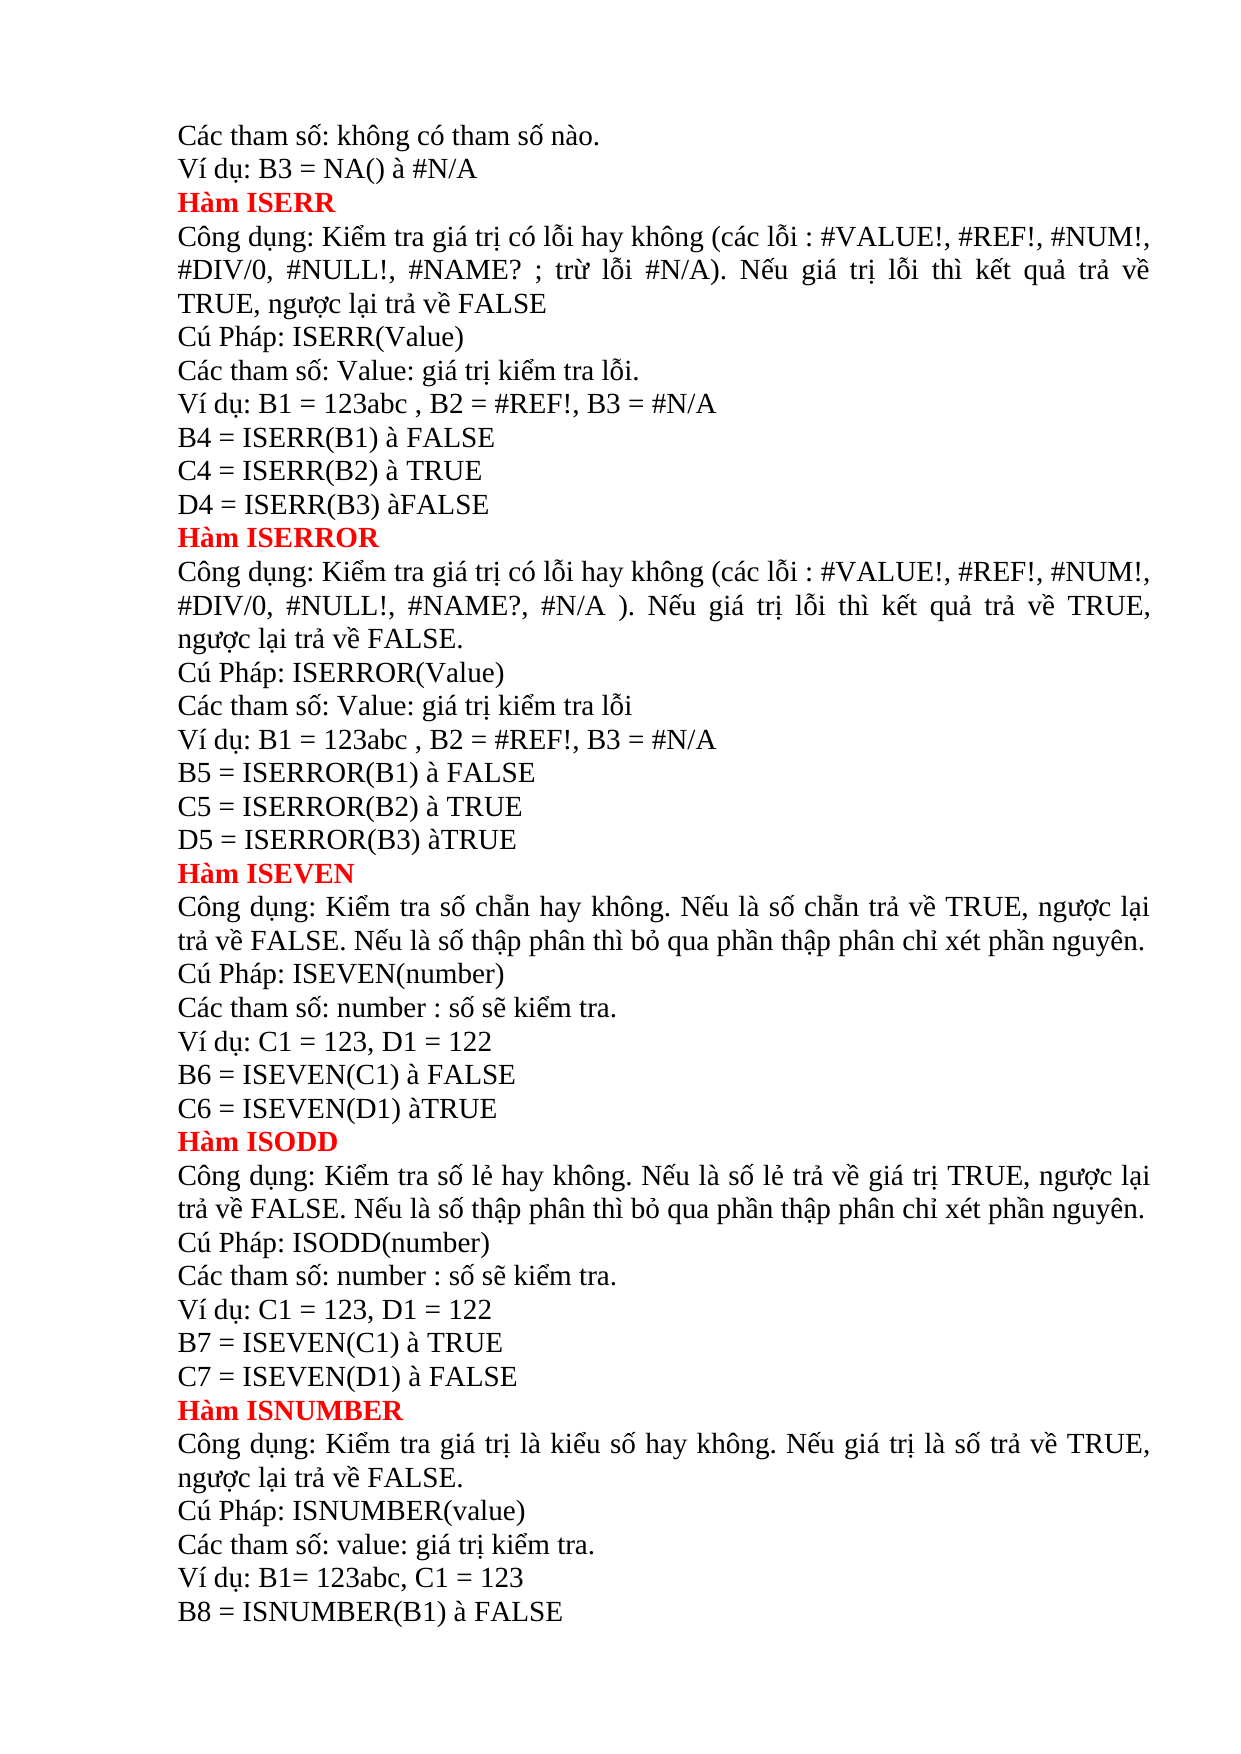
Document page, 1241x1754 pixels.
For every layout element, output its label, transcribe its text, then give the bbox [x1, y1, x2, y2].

text B8 = ISNUMBER(B1) à FALSE [177, 1594, 1152, 1627]
text Công dụng: Kiểm tra giá trị có lỗi hay không (các lỗi : #VALUE!, #REF!, #NUM!, #DIV/0, #NULL!, #NAME? ; trừ lỗi #N/A). Nếu giá trị lỗi thì kết quả trả về TRUE, ngược lại trả về FALSE [177, 219, 1152, 319]
text D4 = ISERR(B3) àFALSE [177, 487, 1152, 521]
text Hàm ISEVEN [177, 856, 1152, 889]
text Ví dụ: B1= 123abc, C1 = 123 [177, 1560, 1152, 1594]
text Công dụng: Kiểm tra giá trị là kiểu số hay không. Nếu giá trị là số trả về TRUE, ngược lại trả về FALSE. [177, 1426, 1152, 1493]
text Hàm ISODD [177, 1124, 1152, 1158]
text Các tham số: Value: giá trị kiểm tra lỗi. [177, 353, 1152, 386]
text Ví dụ: B1 = 123abc , B2 = #REF!, B3 = #N/A [177, 386, 1152, 420]
text Hàm ISNUMBER [177, 1393, 1152, 1426]
text Ví dụ: B3 = NA() à #N/A [177, 152, 1152, 185]
text B4 = ISERR(B1) à FALSE [177, 420, 1152, 453]
text Các tham số: number : số sẽ kiểm tra. [177, 990, 1152, 1024]
text Cú Pháp: ISEVEN(number) [177, 957, 1152, 990]
text Công dụng: Kiểm tra giá trị có lỗi hay không (các lỗi : #VALUE!, #REF!, #NUM!, #DIV/0, #NULL!, #NAME?, #N/A ). Nếu giá trị lỗi thì kết quả trả về TRUE, ngược lại trả về FALSE. [177, 554, 1152, 655]
text Công dụng: Kiểm tra số lẻ hay không. Nếu là số lẻ trả về giá trị TRUE, ngược lại trả về FALSE. Nếu là số thập phân thì bỏ qua phần thập phân chỉ xét phần nguyên. [177, 1158, 1152, 1225]
text Các tham số: number : số sẽ kiểm tra. [177, 1258, 1152, 1292]
text B5 = ISERROR(B1) à FALSE [177, 755, 1152, 789]
text Cú Pháp: ISERR(Value) [177, 319, 1152, 353]
text C4 = ISERR(B2) à TRUE [177, 453, 1152, 487]
text B7 = ISEVEN(C1) à TRUE [177, 1326, 1152, 1359]
text Các tham số: không có tham số nào. [177, 118, 1152, 152]
text C7 = ISEVEN(D1) à FALSE [177, 1359, 1152, 1393]
text Ví dụ: C1 = 123, D1 = 122 [177, 1292, 1152, 1326]
text C5 = ISERROR(B2) à TRUE [177, 789, 1152, 822]
text Ví dụ: C1 = 123, D1 = 122 [177, 1024, 1152, 1057]
text B6 = ISEVEN(C1) à FALSE [177, 1057, 1152, 1091]
text Các tham số: value: giá trị kiểm tra. [177, 1527, 1152, 1560]
text C6 = ISEVEN(D1) àTRUE [177, 1091, 1152, 1124]
text Cú Pháp: ISNUMBER(value) [177, 1493, 1152, 1527]
text Công dụng: Kiểm tra số chẵn hay không. Nếu là số chẵn trả về TRUE, ngược lại trả về FALSE. Nếu là số thập phân thì bỏ qua phần thập phân chỉ xét phần nguyên. [177, 889, 1152, 957]
text D5 = ISERROR(B3) àTRUE [177, 822, 1152, 856]
text Hàm ISERROR [177, 521, 1152, 554]
text Ví dụ: B1 = 123abc , B2 = #REF!, B3 = #N/A [177, 722, 1152, 755]
text Hàm ISERR [177, 185, 1152, 219]
text Cú Pháp: ISERROR(Value) [177, 655, 1152, 688]
text Cú Pháp: ISODD(number) [177, 1225, 1152, 1258]
text Các tham số: Value: giá trị kiểm tra lỗi [177, 688, 1152, 722]
